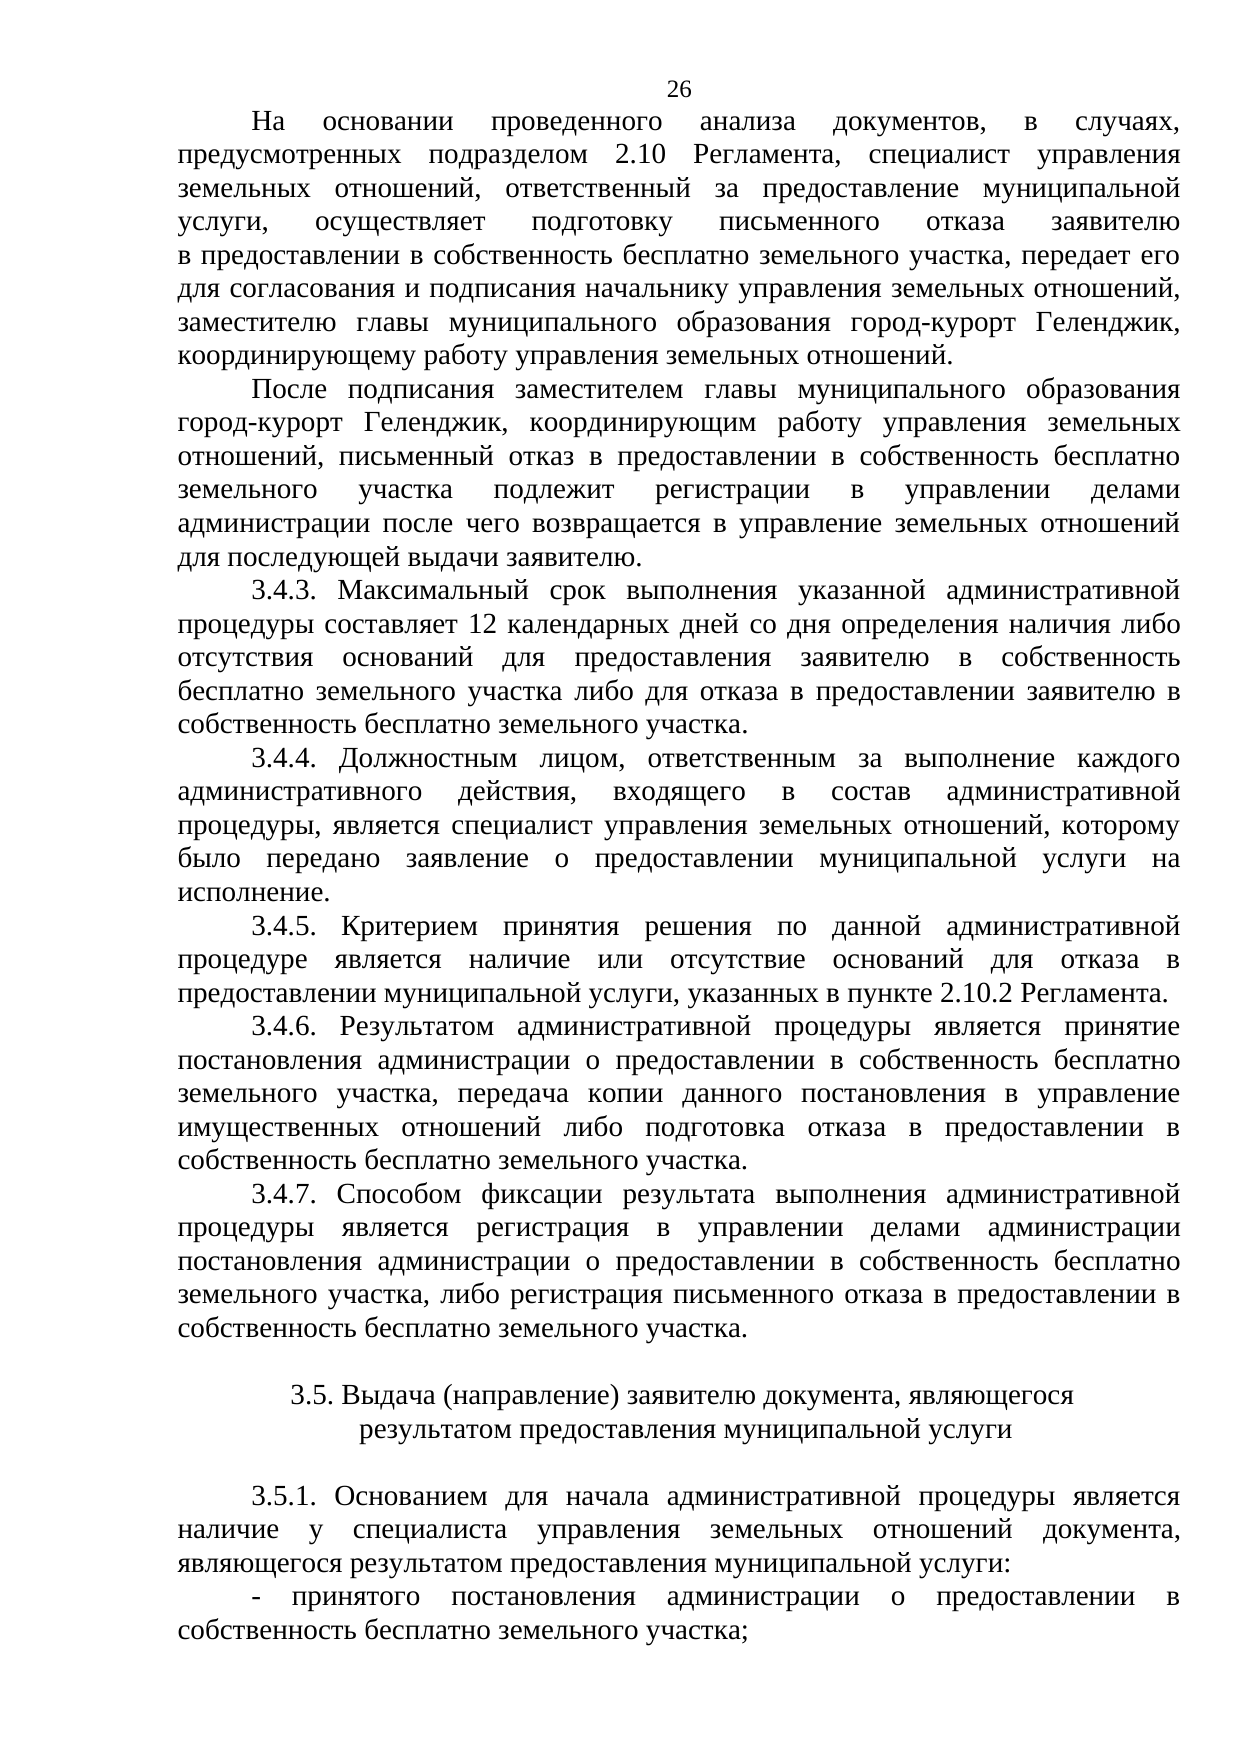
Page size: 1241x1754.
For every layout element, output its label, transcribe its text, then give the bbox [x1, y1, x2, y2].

text 3.4.4. Должностным лицом, ответственным за выполнение каждого административного действия, входящего в состав административной процедуры, является специалист управления земельных отношений, которому было передано заявление о предоставлении муниципальной услуги на исполнение. [177, 740, 1181, 908]
text - принятого постановления администрации о предоставлении в собственность бесплатно земельного участка; [177, 1578, 1181, 1646]
text 3.4.6. Результатом административной процедуры является принятие постановления администрации о предоставлении в собственность бесплатно земельного участка, передача копии данного постановления в управление имущественных отношений либо подготовка отказа в предоставлении в собственность бесплатно земельного участка. [177, 1008, 1181, 1176]
text 3.5. Выдача (направление) заявителю документа, являющегося [177, 1377, 1187, 1411]
text После подписания заместителем главы муниципального образования город-курорт Геленджик, координирующим работу управления земельных отношений, письменный отказ в предоставлении в собственность бесплатно земельного участка подлежит регистрации в управлении делами администрации после чего возвращается в управление земельных отношений для последующей выдачи заявителю. [177, 371, 1181, 572]
text 3.4.5. Критерием принятия решения по данной административной процедуре является наличие или отсутствие оснований для отказа в предоставлении муниципальной услуги, указанных в пункте 2.10.2 Регламента. [177, 908, 1181, 1008]
text 3.4.7. Способом фиксации результата выполнения административной процедуры является регистрация в управлении делами администрации постановления администрации о предоставлении в собственность бесплатно земельного участка, либо регистрация письменного отказа в предоставлении в собственность бесплатно земельного участка. [177, 1176, 1181, 1344]
text 3.4.3. Максимальный срок выполнения указанной административной процедуры составляет 12 календарных дней со дня определения наличия либо отсутствия оснований для предоставления заявителю в собственность бесплатно земельного участка либо для отказа в предоставлении заявителю в собственность бесплатно земельного участка. [177, 572, 1181, 740]
text 3.5.1. Основанием для начала административной процедуры является наличие у специалиста управления земельных отношений документа, являющегося результатом предоставления муниципальной услуги: [177, 1478, 1181, 1578]
text результатом предоставления муниципальной услуги [177, 1411, 1187, 1444]
text На основании проведенного анализа документов, в случаях, предусмотренных подразделом 2.10 Регламента, специалист управления земельных отношений, ответственный за предоставление муниципальной услуги, осуществляет подготовку письменного отказа заявителю в предоставлении в собственность бесплатно земельного участка, передает его для согласования и подписания начальнику управления земельных отношений, заместителю главы муниципального образования город-курорт Геленджик, координирующему работу управления земельных отношений. [177, 103, 1181, 371]
